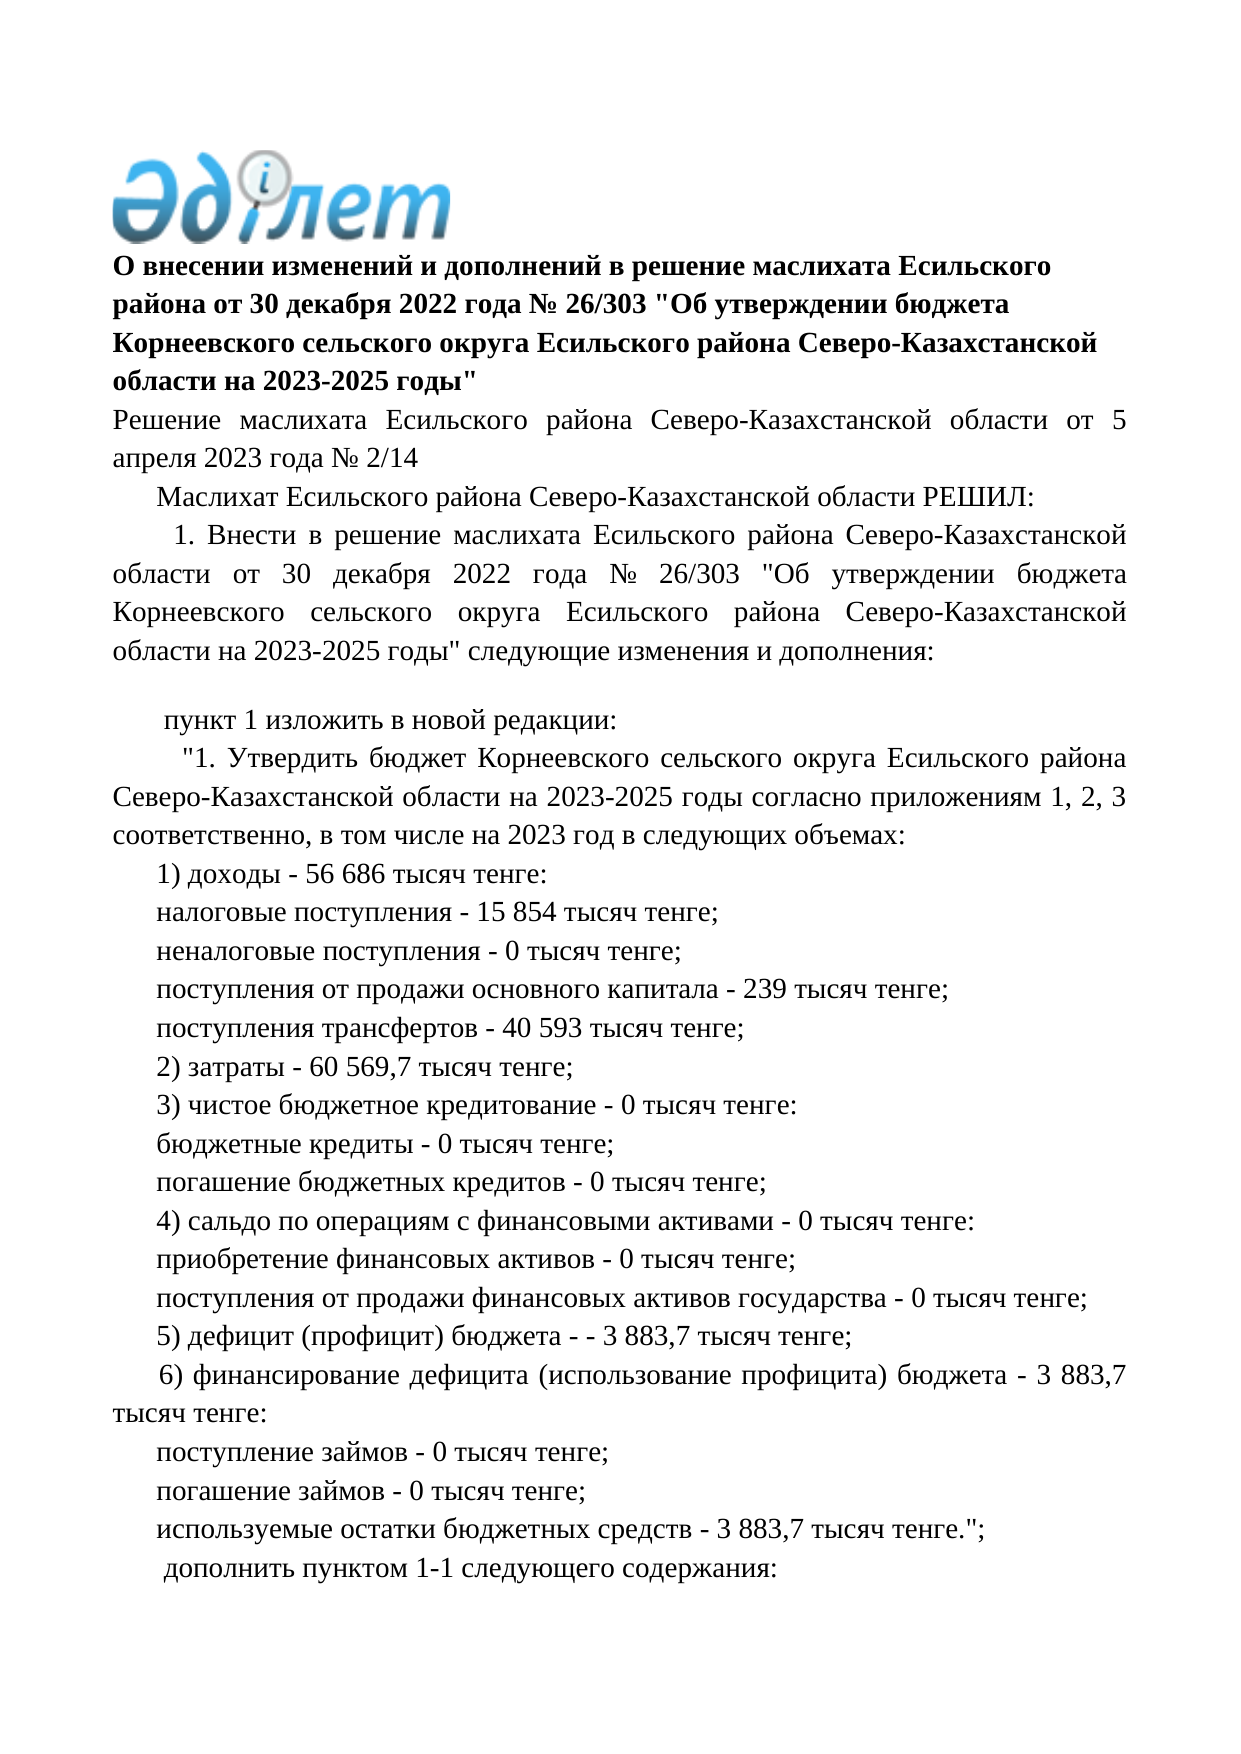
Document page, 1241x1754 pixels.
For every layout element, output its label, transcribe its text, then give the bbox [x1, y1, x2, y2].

text поступления от продажи финансовых активов государства - 0 тысяч тенге; [112, 1280, 1128, 1313]
text поступления от продажи основного капитала - 239 тысяч тенге; [112, 972, 1128, 1005]
text 5) дефицит (профицит) бюджета - - 3 883,7 тысяч тенге; [112, 1318, 1128, 1352]
picture [112, 150, 451, 244]
text Маслихат Есильского района Северо-Казахстанской области РЕШИЛ: [112, 479, 1128, 512]
text поступление займов - 0 тысяч тенге; [112, 1434, 1128, 1468]
text 2) затраты - 60 569,7 тысяч тенге; [112, 1049, 1128, 1082]
text поступления трансфертов - 40 593 тысяч тенге; [112, 1010, 1128, 1044]
text 3) чистое бюджетное кредитование - 0 тысяч тенге: [112, 1087, 1128, 1121]
text приобретение финансовых активов - 0 тысяч тенге; [112, 1241, 1128, 1275]
text "1. Утвердить бюджет Корнеевского сельского округа Есильского района Северо-Казахстанской области на 2023-2025 годы согласно приложениям 1, 2, 3 соответственно, в том числе на 2023 год в следующих объемах: [112, 740, 1128, 851]
text дополнить пунктом 1-1 следующего содержания: [112, 1550, 1128, 1583]
text погашение займов - 0 тысяч тенге; [112, 1473, 1128, 1506]
text 1) доходы - 56 686 тысяч тенге: [112, 856, 1128, 889]
text бюджетные кредиты - 0 тысяч тенге; [112, 1126, 1128, 1159]
text неналоговые поступления - 0 тысяч тенге; [112, 933, 1128, 967]
text налоговые поступления - 15 854 тысяч тенге; [112, 894, 1128, 928]
text 4) сальдо по операциям с финансовыми активами - 0 тысяч тенге: [112, 1203, 1128, 1236]
text 1. Внести в решение маслихата Есильского района Северо-Казахстанской области от 30 декабря 2022 года № 26/303 "Об утверждении бюджета Корнеевского сельского округа Есильского района Северо-Казахстанской области на 2023-2025 годы" следующие изменения и дополнения: [112, 517, 1128, 667]
text пункт 1 изложить в новой редакции: [112, 702, 1128, 735]
text используемые остатки бюджетных средств - 3 883,7 тысяч тенге."; [112, 1511, 1128, 1545]
text 6) финансирование дефицита (использование профицита) бюджета - 3 883,7 тысяч тенге: [112, 1357, 1128, 1429]
text О внесении изменений и дополнений в решение маслихата Есильского района от 30 декабря 2022 года № 26/303 "Об утверждении бюджета Корнеевского сельского округа Есильского района Северо-Казахстанской области на 2023-2025 годы" [112, 248, 1128, 397]
text погашение бюджетных кредитов - 0 тысяч тенге; [112, 1164, 1128, 1198]
text Решение маслихата Есильского района Северо-Казахстанской области от 5 апреля 2023 года № 2/14 [112, 402, 1128, 474]
